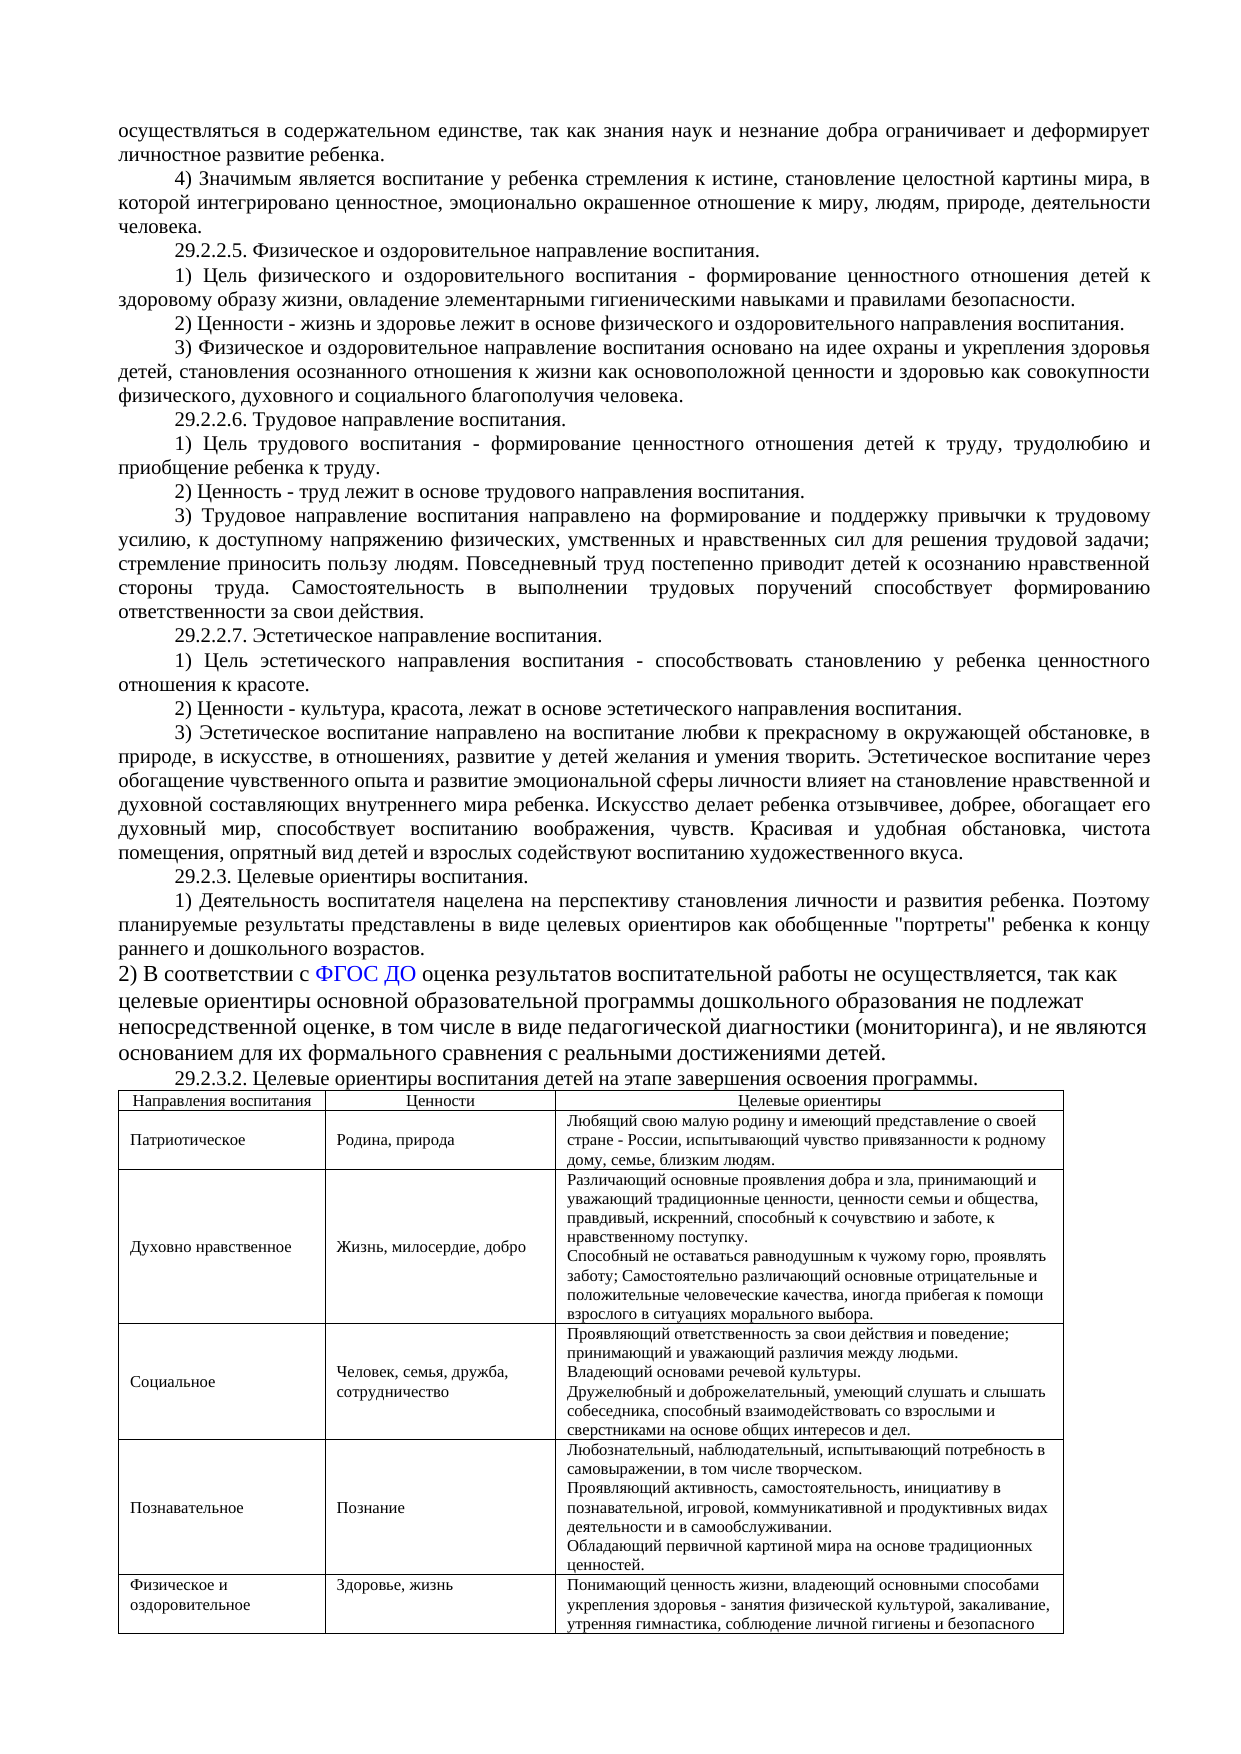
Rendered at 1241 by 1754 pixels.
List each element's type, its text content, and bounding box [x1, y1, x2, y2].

text 1) Цель трудового воспитания - формирование ценностного отношения детей к труду, трудолюбию и приобщение ребенка к труду. [118, 431, 1152, 479]
text 4) Значимым является воспитание у ребенка стремления к истине, становление целостной картины мира, в которой интегрировано ценностное, эмоционально окрашенное отношение к миру, людям, природе, деятельности человека. [118, 166, 1152, 238]
table_cell Здоровье, жизнь [326, 1575, 555, 1633]
text 29.2.2.7. Эстетическое направление воспитания. [118, 623, 1152, 647]
table_cell Познавательное [119, 1440, 325, 1574]
text 2) Ценности - культура, красота, лежат в основе эстетического направления воспитания. [118, 696, 1152, 720]
text 1) Цель физического и оздоровительного воспитания - формирование ценностного отношения детей к здоровому образу жизни, овладение элементарными гигиеническими навыками и правилами безопасности. [118, 262, 1152, 311]
table_header Направления воспитания [119, 1091, 325, 1110]
text 2) Ценность - труд лежит в основе трудового направления воспитания. [118, 479, 1152, 503]
table_cell Различающий основные проявления добра и зла, принимающий и уважающий традиционные ценности, ценности семьи и общества, правдивый, искренний, способный к сочувствию и заботе, к нравственному поступку. Способный не оставаться равнодушным к чужому горю, проявлять заботу; Самостоятельно различающий основные отрицательные и положительные человеческие качества, иногда прибегая к помощи взрослого в ситуациях морального выбора. [556, 1170, 1063, 1323]
table_cell Родина, природа [326, 1111, 555, 1168]
text 3) Трудовое направление воспитания направлено на формирование и поддержку привычки к трудовому усилию, к доступному напряжению физических, умственных и нравственных сил для решения трудовой задачи; стремление приносить пользу людям. Повседневный труд постепенно приводит детей к осознанию нравственной стороны труда. Самостоятельность в выполнении трудовых поручений способствует формированию ответственности за свои действия. [118, 503, 1152, 623]
table_cell Социальное [119, 1324, 325, 1439]
text 29.2.3. Целевые ориентиры воспитания. [118, 864, 1152, 888]
text 2) Ценности - жизнь и здоровье лежит в основе физического и оздоровительного направления воспитания. [118, 311, 1152, 335]
text 29.2.2.5. Физическое и оздоровительное направление воспитания. [118, 238, 1152, 262]
table_cell Духовно нравственное [119, 1170, 325, 1323]
text 1) Деятельность воспитателя нацелена на перспективу становления личности и развития ребенка. Поэтому планируемые результаты представлены в виде целевых ориентиров как обобщенные "портреты" ребенка к концу раннего и дошкольного возрастов. [118, 888, 1152, 960]
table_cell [556, 1575, 1063, 1633]
text 3) Эстетическое воспитание направлено на воспитание любви к прекрасному в окружающей обстановке, в природе, в искусстве, в отношениях, развитие у детей желания и умения творить. Эстетическое воспитание через обогащение чувственного опыта и развитие эмоциональной сферы личности влияет на становление нравственной и духовной составляющих внутреннего мира ребенка. Искусство делает ребенка отзывчивее, добрее, обогащает его духовный мир, способствует воспитанию воображения, чувств. Красивая и удобная обстановка, чистота помещения, опрятный вид детей и взрослых содействуют воспитанию художественного вкуса. [118, 720, 1152, 864]
text 2) В соответствии с ФГОС ДО оценка результатов воспитательной работы не осуществляется, так как целевые ориентиры основной образовательной программы дошкольного образования не подлежат непосредственной оценке, в том числе в виде педагогической диагностики (мониторинга), и не являются основанием для их формального сравнения с реальными достижениями детей. [118, 960, 1152, 1066]
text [118, 118, 1152, 166]
table_cell Проявляющий ответственность за свои действия и поведение; принимающий и уважающий различия между людьми. Владеющий основами речевой культуры. Дружелюбный и доброжелательный, умеющий слушать и слышать собеседника, способный взаимодействовать со взрослыми и сверстниками на основе общих интересов и дел. [556, 1324, 1063, 1439]
text 1) Цель эстетического направления воспитания - способствовать становлению у ребенка ценностного отношения к красоте. [118, 647, 1152, 696]
table_cell Патриотическое [119, 1111, 325, 1168]
table_header Целевые ориентиры [556, 1091, 1063, 1110]
text 29.2.3.2. Целевые ориентиры воспитания детей на этапе завершения освоения программы. [118, 1066, 1152, 1090]
table_cell Любящий свою малую родину и имеющий представление о своей стране - России, испытывающий чувство привязанности к родному дому, семье, близким людям. [556, 1111, 1063, 1168]
table_cell Любознательный, наблюдательный, испытывающий потребность в самовыражении, в том числе творческом. Проявляющий активность, самостоятельность, инициативу в познавательной, игровой, коммуникативной и продуктивных видах деятельности и в самообслуживании. Обладающий первичной картиной мира на основе традиционных ценностей. [556, 1440, 1063, 1574]
text 3) Физическое и оздоровительное направление воспитания основано на идее охраны и укрепления здоровья детей, становления осознанного отношения к жизни как основоположной ценности и здоровью как совокупности физического, духовного и социального благополучия человека. [118, 335, 1152, 407]
table_header Ценности [326, 1091, 555, 1110]
table_cell Человек, семья, дружба, сотрудничество [326, 1324, 555, 1439]
table_cell Жизнь, милосердие, добро [326, 1170, 555, 1323]
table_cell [119, 1575, 325, 1633]
table_cell Познание [326, 1440, 555, 1574]
text 29.2.2.6. Трудовое направление воспитания. [118, 407, 1152, 431]
